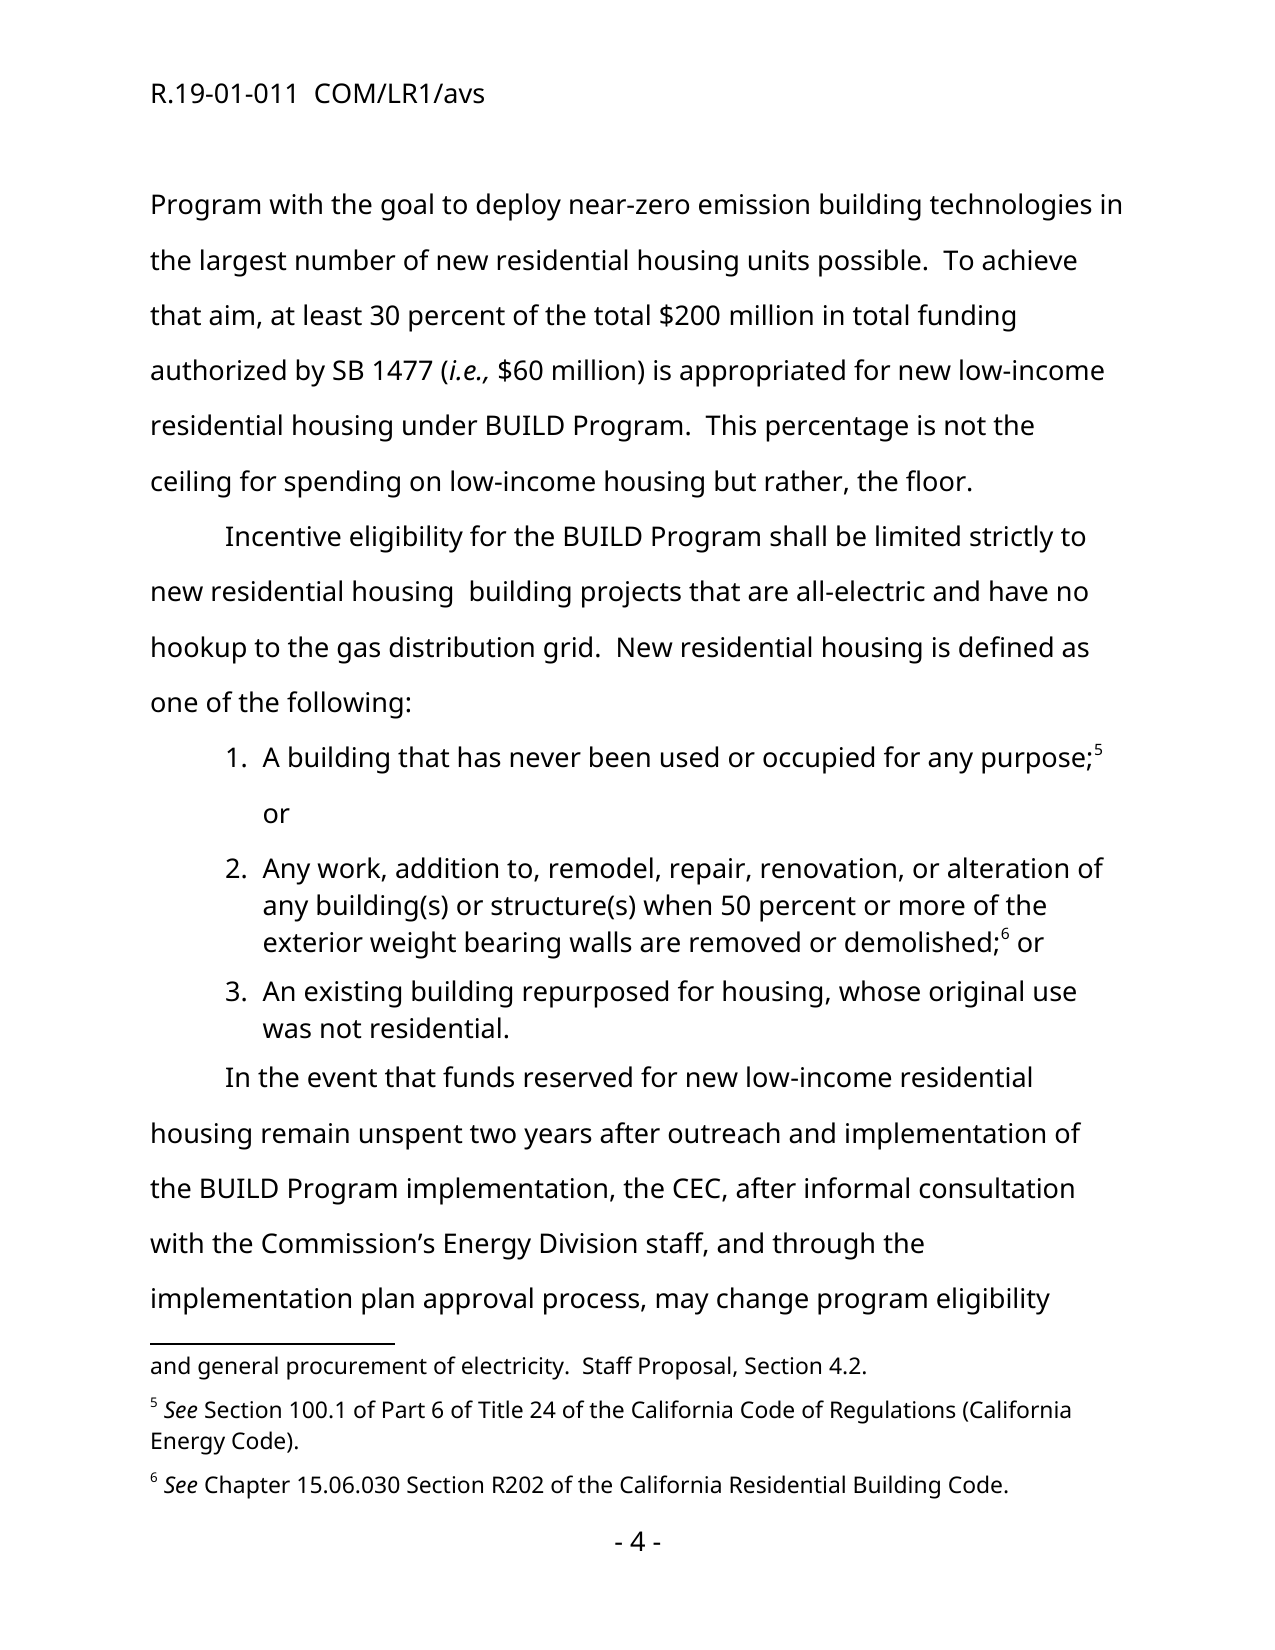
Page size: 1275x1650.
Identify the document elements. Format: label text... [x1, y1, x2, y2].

list A building that has never been used or occupied for any purpose; or [225, 739, 1125, 831]
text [150, 1059, 1125, 1317]
list Any work, addition to, remodel, repair, renovation, or alteration of any building(s) or structure(s) when 50 percent or more of the exterior weight bearing walls are removed or demolished; or [225, 849, 1125, 960]
list An existing building repurposed for housing, whose original use was not residential. [225, 972, 1125, 1046]
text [150, 186, 1125, 499]
text Incentive eligibility for the BUILD Program shall be limited strictly to new residential housing building projects that are all-electric and have no hookup to the gas distribution grid. New residential housing is defined as one of the following: [150, 517, 1125, 720]
